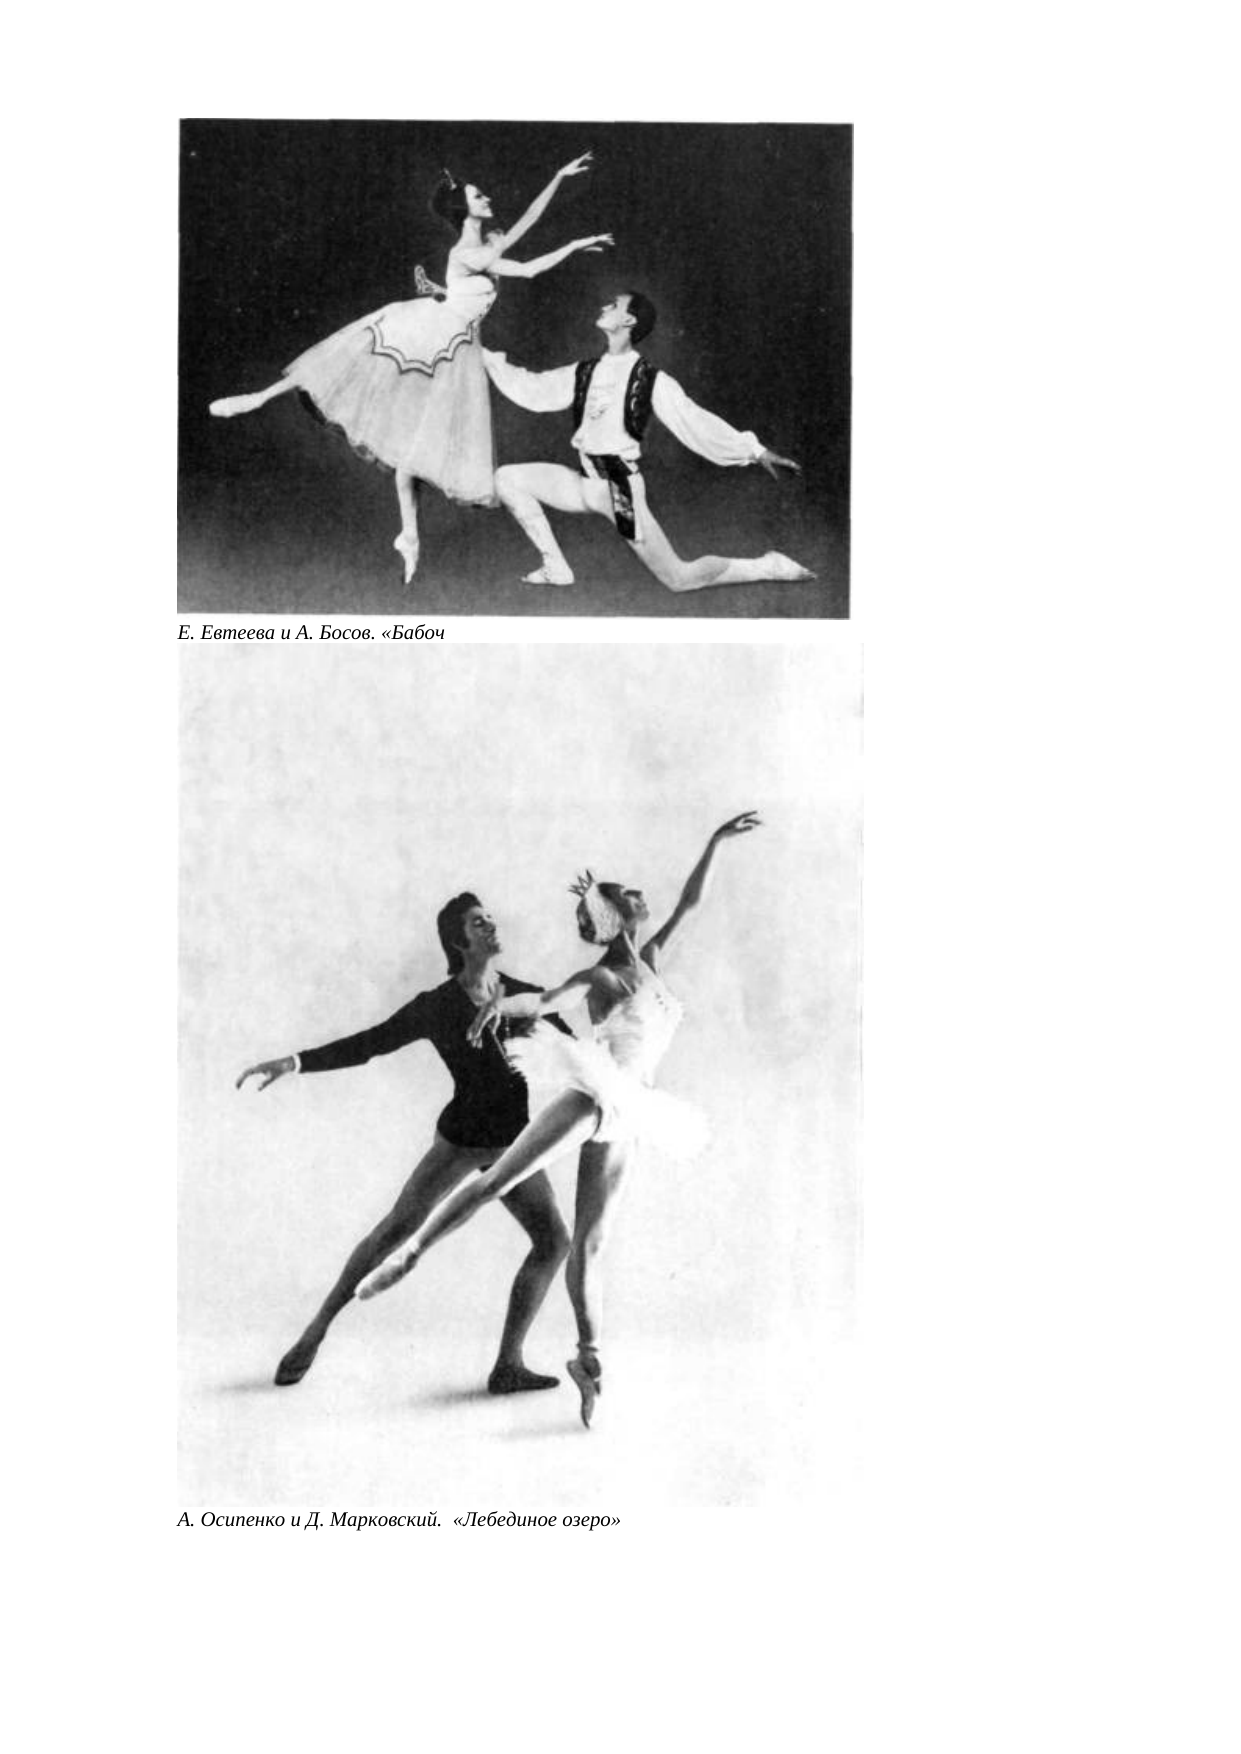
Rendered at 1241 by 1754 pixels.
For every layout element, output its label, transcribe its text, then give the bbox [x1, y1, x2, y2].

picture [177, 118, 854, 620]
text А. Осипенко и Д. Марковский. «Лебединое озеро» [177, 1506, 1152, 1531]
text Е. Евтеева и А. Босов. «Бабоч [177, 620, 1152, 644]
picture [177, 643, 864, 1507]
